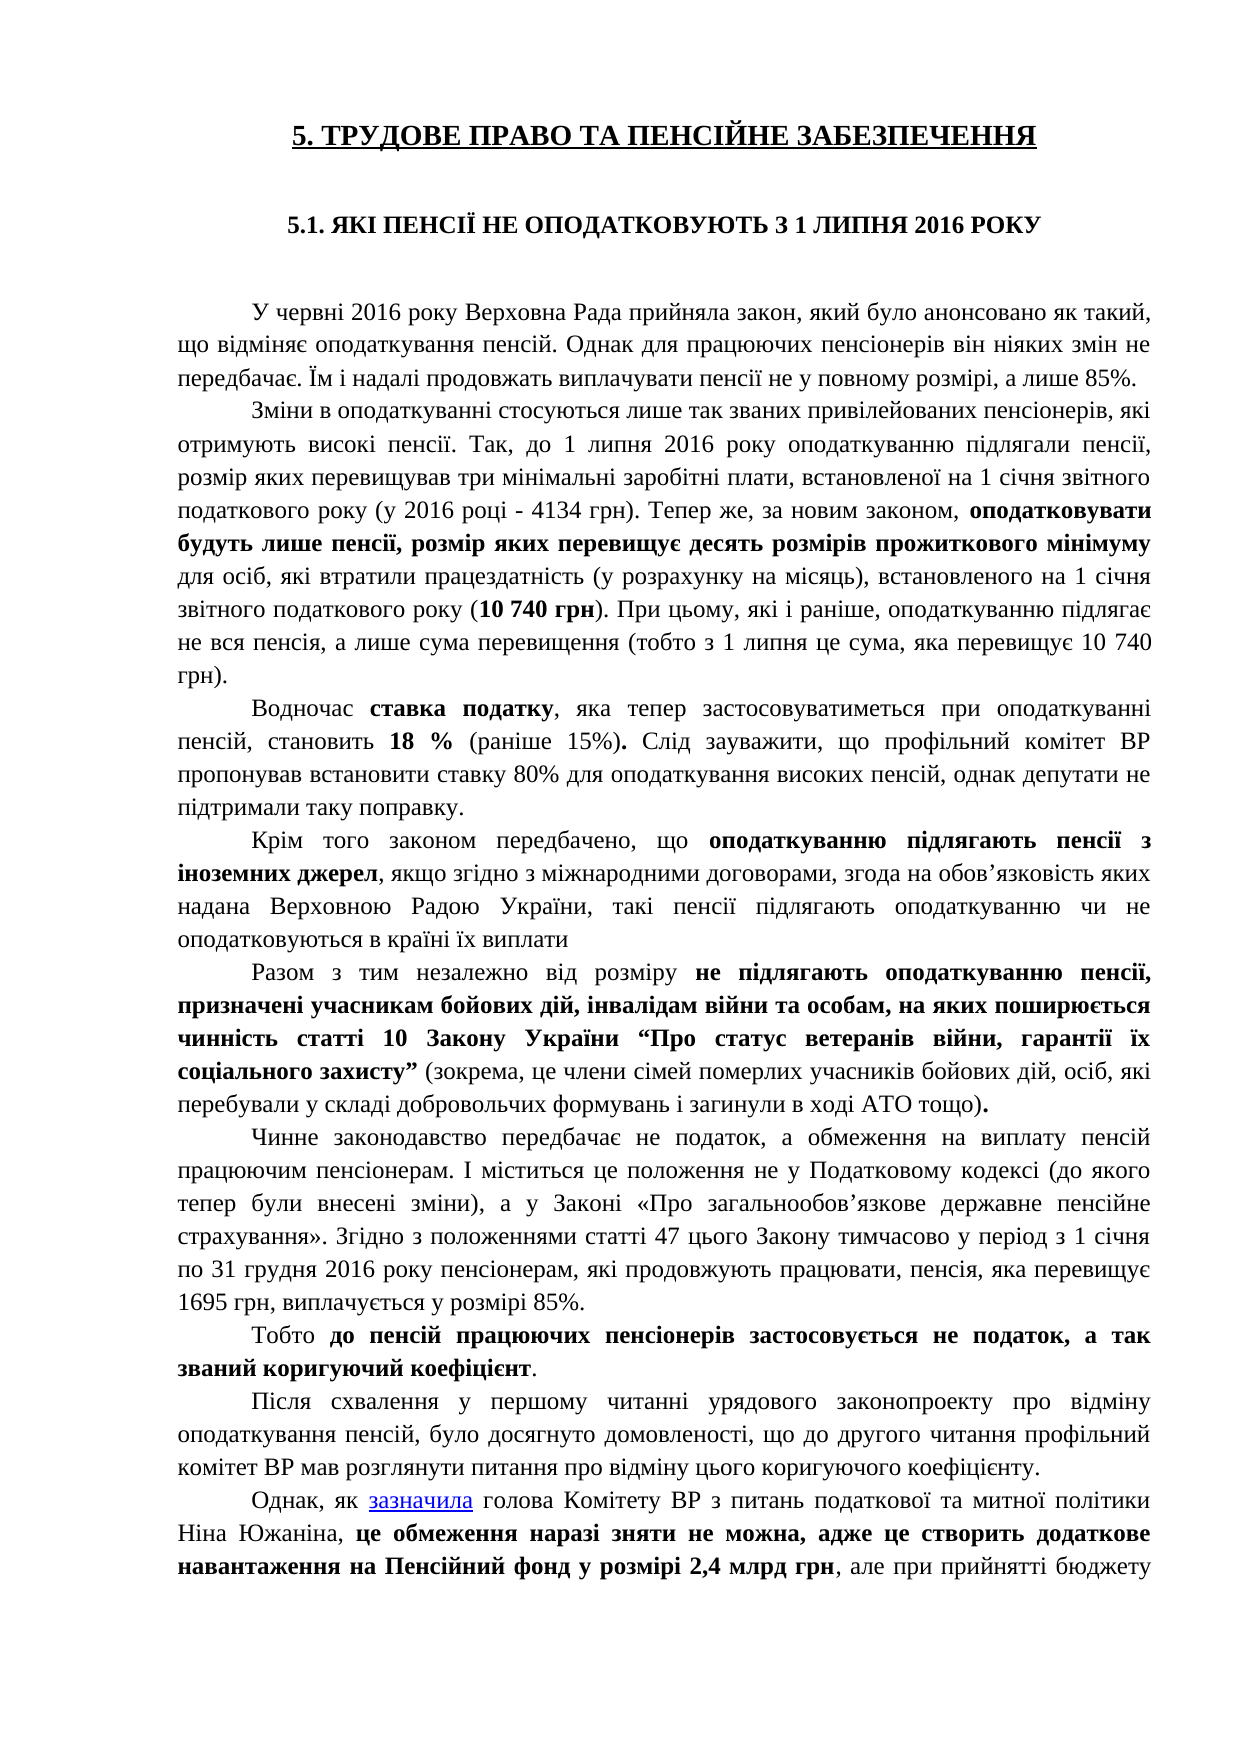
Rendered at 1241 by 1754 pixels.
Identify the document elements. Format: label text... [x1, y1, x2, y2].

text Крім того законом передбачено, що оподаткуванню підлягають пенсії з іноземних джерел, якщо згідно з міжнародними договорами, згода на обов’язковість яких надана Верховною Радою України, такі пенсії підлягають оподаткуванню чи не оподатковуються в країні їх виплати [177, 825, 1152, 953]
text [177, 1485, 1152, 1580]
text Тобто до пенсій працюючих пенсіонерів застосовується не податок, а так званий коригуючий коефіцієнт. [177, 1320, 1152, 1382]
text Разом з тим незалежно від розміру не підлягають оподаткуванню пенсії, призначені учасникам бойових дій, інвалідам війни та особам, на яких поширюється чинність статті 10 Закону України “Про статус ветеранів війни, гарантії їх соціального захисту” (зокрема, це члени сімей померлих учасників бойових дій, осіб, які перебували у складі добровольчих формувань і загинули в ході АТО тощо). [177, 957, 1152, 1118]
text 5. ТРУДОВЕ ПРАВО ТА ПЕНСІЙНЕ ЗАБЕЗПЕЧЕННЯ [177, 118, 1152, 152]
text Зміни в оподаткуванні стосуються лише так званих привілейованих пенсіонерів, які отримують високі пенсії. Так, до 1 липня 2016 року оподаткуванню підлягали пенсії, розмір яких перевищував три мінімальні заробітні плати, встановленої на 1 січня звітного податкового року (у 2016 році - 4134 грн). Тепер же, за новим законом, оподатковувати будуть лише пенсії, розмір яких перевищує десять розмірів прожиткового мінімуму для осіб, які втратили працездатність (у розрахунку на місяць), встановленого на 1 січня звітного податкового року (10 740 грн). При цьому, які і раніше, оподаткуванню підлягає не вся пенсія, а лише сума перевищення (тобто з 1 липня це сума, яка перевищує 10 740 грн). [177, 396, 1152, 688]
text Після схвалення у першому читанні урядового законопроекту про відміну оподаткування пенсій, було досягнуто домовленості, що до другого читання профільний комітет ВР мав розглянути питання про відміну цього коригуючого коефіцієнту. [177, 1386, 1152, 1481]
text У червні 2016 року Верховна Рада прийняла закон, який було анонсовано як такий, що відміняє оподаткування пенсій. Однак для працюючих пенсіонерів він ніяких змін не передбачає. Їм і надалі продовжать виплачувати пенсії не у повному розмірі, а лише 85%. [177, 297, 1152, 391]
subtitle 5.1. ЯКІ ПЕНСІЇ НЕ ОПОДАТКОВУЮТЬ З 1 ЛИПНЯ 2016 РОКУ [177, 211, 1152, 239]
text Водночас ставка податку, яка тепер застосовуватиметься при оподаткуванні пенсій, становить 18 % (раніше 15%). Слід зауважити, що профільний комітет ВР пропонував встановити ставку 80% для оподаткування високих пенсій, однак депутати не підтримали таку поправку. [177, 693, 1152, 821]
text Чинне законодавство передбачає не податок, а обмеження на виплату пенсій працюючим пенсіонерам. І міститься це положення не у Податковому кодексі (до якого тепер були внесені зміни), а у Законі «Про загальнообов’язкове державне пенсійне страхування». Згідно з положеннями статті 47 цього Закону тимчасово у період з 1 січня по 31 грудня 2016 року пенсіонерам, які продовжують працювати, пенсія, яка перевищує 1695 грн, виплачується у розмірі 85%. [177, 1122, 1152, 1316]
